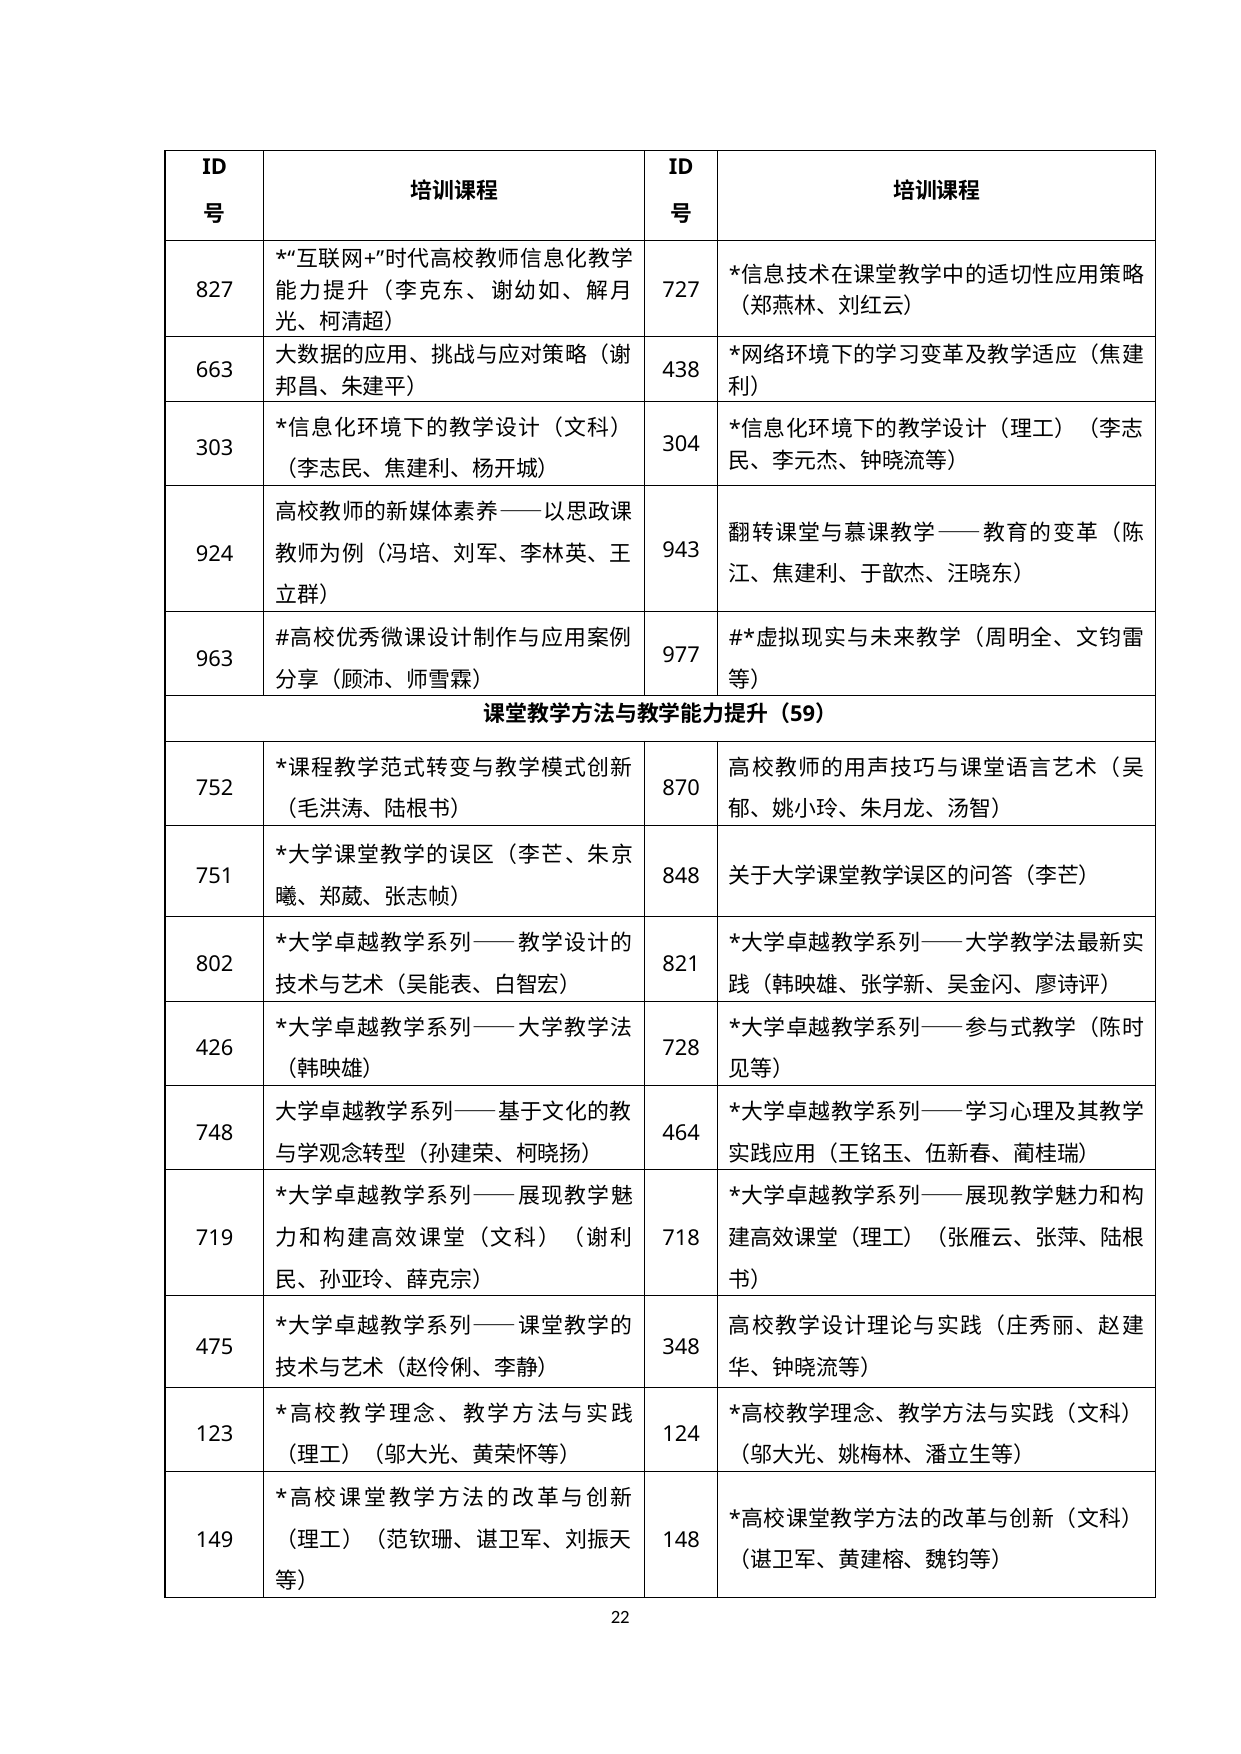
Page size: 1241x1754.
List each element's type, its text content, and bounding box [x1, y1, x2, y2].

table_cell 663 [166, 337, 263, 401]
table_cell *大学卓越教学系列——参与式教学（陈时见等） [718, 1002, 1155, 1085]
table_cell *大学卓越教学系列——展现教学魅力和构建高效课堂（文科）（谢利民、孙亚玲、薛克宗） [264, 1170, 644, 1295]
table_cell 977 [645, 612, 717, 695]
table_cell *“互联网+”时代高校教师信息化教学能力提升（李克东、谢幼如、解月光、柯清超） [264, 241, 644, 336]
table_cell *大学卓越教学系列——展现教学魅力和构建高效课堂（理工）（张雁云、张萍、陆根书） [718, 1170, 1155, 1295]
table_cell 748 [166, 1086, 263, 1169]
table_cell 728 [645, 1002, 717, 1085]
table_cell *信息化环境下的教学设计（理工）（李志民、李元杰、钟晓流等） [718, 402, 1155, 485]
table_cell *高校教学理念、教学方法与实践（理工）（邬大光、黄荣怀等） [264, 1388, 644, 1471]
table_cell 149 [166, 1472, 263, 1597]
table_cell 963 [166, 612, 263, 695]
table_cell *高校教学理念、教学方法与实践（文科）（邬大光、姚梅林、潘立生等） [718, 1388, 1155, 1471]
table_cell *大学卓越教学系列——教学设计的技术与艺术（吴能表、白智宏） [264, 917, 644, 1001]
table_cell *课程教学范式转变与教学模式创新（毛洪涛、陆根书） [264, 742, 644, 825]
table_cell 719 [166, 1170, 263, 1295]
table_cell *高校课堂教学方法的改革与创新（文科）（谌卫军、黄建榕、魏钧等） [718, 1472, 1155, 1597]
table_header 培训课程 [718, 151, 1155, 240]
table_cell 802 [166, 917, 263, 1001]
table_cell *大学卓越教学系列——课堂教学的技术与艺术（赵伶俐、李静） [264, 1296, 644, 1387]
table_cell 827 [166, 241, 263, 336]
table_cell 翻转课堂与慕课教学——教育的变革（陈江、焦建利、于歆杰、汪晓东） [718, 486, 1155, 611]
table_cell #*虚拟现实与未来教学（周明全、文钧雷等） [718, 612, 1155, 695]
table_cell 426 [166, 1002, 263, 1085]
table_header 培训课程 [264, 151, 644, 240]
table_cell 123 [166, 1388, 263, 1471]
table_cell 438 [645, 337, 717, 401]
table_cell 关于大学课堂教学误区的问答（李芒） [718, 826, 1155, 916]
table_cell *信息技术在课堂教学中的适切性应用策略（郑燕林、刘红云） [718, 241, 1155, 336]
table_cell *大学卓越教学系列——大学教学法（韩映雄） [264, 1002, 644, 1085]
table_header ID 号 [166, 151, 263, 240]
table_cell 848 [645, 826, 717, 916]
table_header ID 号 [645, 151, 717, 240]
table_cell 752 [166, 742, 263, 825]
table_cell 124 [645, 1388, 717, 1471]
table_cell 924 [166, 486, 263, 611]
table_cell 课堂教学方法与教学能力提升（59） [166, 696, 1155, 741]
table_cell 464 [645, 1086, 717, 1169]
table_cell 大数据的应用、挑战与应对策略（谢邦昌、朱建平） [264, 337, 644, 401]
table_cell 821 [645, 917, 717, 1001]
table_cell 751 [166, 826, 263, 916]
table_cell 475 [166, 1296, 263, 1387]
table_cell 大学卓越教学系列——基于文化的教与学观念转型（孙建荣、柯晓扬） [264, 1086, 644, 1169]
table_cell 348 [645, 1296, 717, 1387]
table_cell 943 [645, 486, 717, 611]
table_cell *信息化环境下的教学设计（文科）（李志民、焦建利、杨开城） [264, 402, 644, 485]
table_cell *大学卓越教学系列——学习心理及其教学实践应用（王铭玉、伍新春、蔺桂瑞） [718, 1086, 1155, 1169]
table_cell 304 [645, 402, 717, 485]
table_cell 727 [645, 241, 717, 336]
table_cell 718 [645, 1170, 717, 1295]
table_cell 303 [166, 402, 263, 485]
table_cell 870 [645, 742, 717, 825]
table_cell 高校教师的用声技巧与课堂语言艺术（吴郁、姚小玲、朱月龙、汤智） [718, 742, 1155, 825]
table_cell 高校教师的新媒体素养——以思政课教师为例（冯培、刘军、李林英、王立群） [264, 486, 644, 611]
table_cell #高校优秀微课设计制作与应用案例分享（顾沛、师雪霖） [264, 612, 644, 695]
table_cell *高校课堂教学方法的改革与创新（理工）（范钦珊、谌卫军、刘振天等） [264, 1472, 644, 1597]
table_cell 148 [645, 1472, 717, 1597]
table_cell 高校教学设计理论与实践（庄秀丽、赵建华、钟晓流等） [718, 1296, 1155, 1387]
table_cell *大学卓越教学系列——大学教学法最新实践（韩映雄、张学新、吴金闪、廖诗评） [718, 917, 1155, 1001]
table_cell *大学课堂教学的误区（李芒、朱京曦、郑葳、张志帧） [264, 826, 644, 916]
table_cell *网络环境下的学习变革及教学适应（焦建利） [718, 337, 1155, 401]
